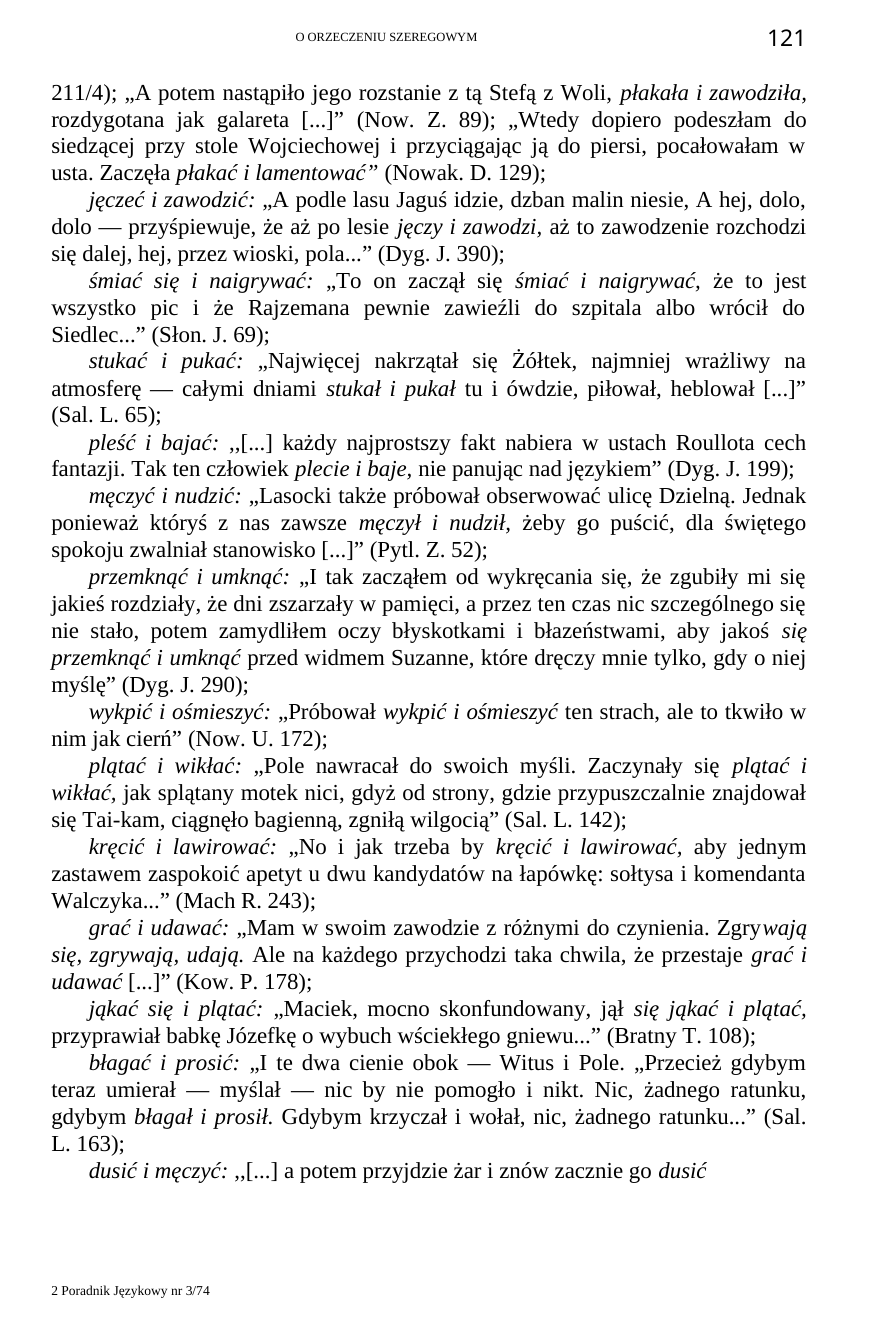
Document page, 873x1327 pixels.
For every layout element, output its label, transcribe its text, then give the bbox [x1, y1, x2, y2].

text jąkać się i plątać: „Maciek, mocno skonfundowany, jął się jąkać i plątać, przyprawiał babkę Józefkę o wybuch wściekłego gniewu...” (Bratny T. 108); [51, 995, 807, 1049]
text 2 Poradnik Językowy nr 3/74 [51, 1285, 210, 1298]
text pleść i bajać: ,,[...] każdy najprostszy fakt nabiera w ustach Roullota cech fantazji. Tak ten człowiek plecie i baje, nie panując nad językiem” (Dyg. J. 199); [51, 428, 807, 482]
text jęczeć i zawodzić: „A podle lasu Jaguś idzie, dzban malin niesie, A hej, dolo, dolo — przyśpiewuje, że aż po lesie jęczy i zawodzi, aż to zawodzenie rozchodzi się dalej, hej, przez wioski, pola...” (Dyg. J. 390); [51, 186, 807, 266]
text śmiać się i naigrywać: „To on zaczął się śmiać i naigrywać, że to jest wszystko pic i że Rajzemana pewnie zawieźli do szpitala albo wrócił do Siedlec...” (Słon. J. 69); [51, 266, 807, 347]
text stukać i pukać: „Najwięcej nakrzątał się Żółtek, najmniej wrażliwy na atmosferę — całymi dniami stukał i pukał tu i ówdzie, piłował, heblował [...]” (Sal. L. 65); [51, 347, 807, 428]
text kręcić i lawirować: „No i jak trzeba by kręcić i lawirować, aby jednym zastawem zaspokoić apetyt u dwu kandydatów na łapówkę: sołtysa i komendanta Walczyka...” (Mach R. 243); [51, 833, 807, 914]
text wykpić i ośmieszyć: „Próbował wykpić i ośmieszyć ten strach, ale to tkwiło w nim jak cierń” (Now. U. 172); [51, 698, 807, 752]
text 121 [767, 28, 806, 51]
text plątać i wikłać: „Pole nawracał do swoich myśli. Zaczynały się plątać i wikłać, jak splątany motek nici, gdyż od strony, gdzie przypuszczalnie znajdował się Tai-kam, ciągnęło bagienną, zgniłą wilgocią” (Sal. L. 142); [51, 752, 807, 833]
text męczyć i nudzić: „Lasocki także próbował obserwować ulicę Dzielną. Jednak ponieważ któryś z nas zawsze męczył i nudził, żeby go puścić, dla świętego spokoju zwalniał stanowisko [...]” (Pytl. Z. 52); [51, 482, 807, 563]
text 211/4); „A potem nastąpiło jego rozstanie z tą Stefą z Woli, płakała i zawodziła, rozdygotana jak galareta [...]” (Now. Z. 89); „Wtedy dopiero podeszłam do siedzącej przy stole Wojciechowej i przyciągając ją do piersi, pocałowałam w usta. Zaczęła płakać i lamentować” (Nowak. D. 129); [51, 80, 807, 186]
text błagać i prosić: „I te dwa cienie obok — Witus i Pole. „Przecież gdybym teraz umierał — myślał — nic by nie pomogło i nikt. Nic, żadnego ratunku, gdybym błagał i prosił. Gdybym krzyczał i wołał, nic, żadnego ratunku...” (Sal. L. 163); [51, 1049, 807, 1157]
text przemknąć i umknąć: „I tak zacząłem od wykręcania się, że zgubiły mi się jakieś rozdziały, że dni zszarzały w pamięci, a przez ten czas nic szczególnego się nie stało, potem zamydliłem oczy błyskotkami i błazeństwami, aby jakoś się przemknąć i umknąć przed widmem Suzanne, które dręczy mnie tylko, gdy o niej myślę” (Dyg. J. 290); [51, 563, 807, 698]
text grać i udawać: „Mam w swoim zawodzie z różnymi do czynienia. Zgrywają się, zgrywają, udają. Ale na każdego przychodzi taka chwila, że przestaje grać i udawać [...]” (Kow. P. 178); [51, 914, 807, 995]
text dusić i męczyć: ,,[...] a potem przyjdzie żar i znów zacznie go dusić [51, 1157, 807, 1184]
